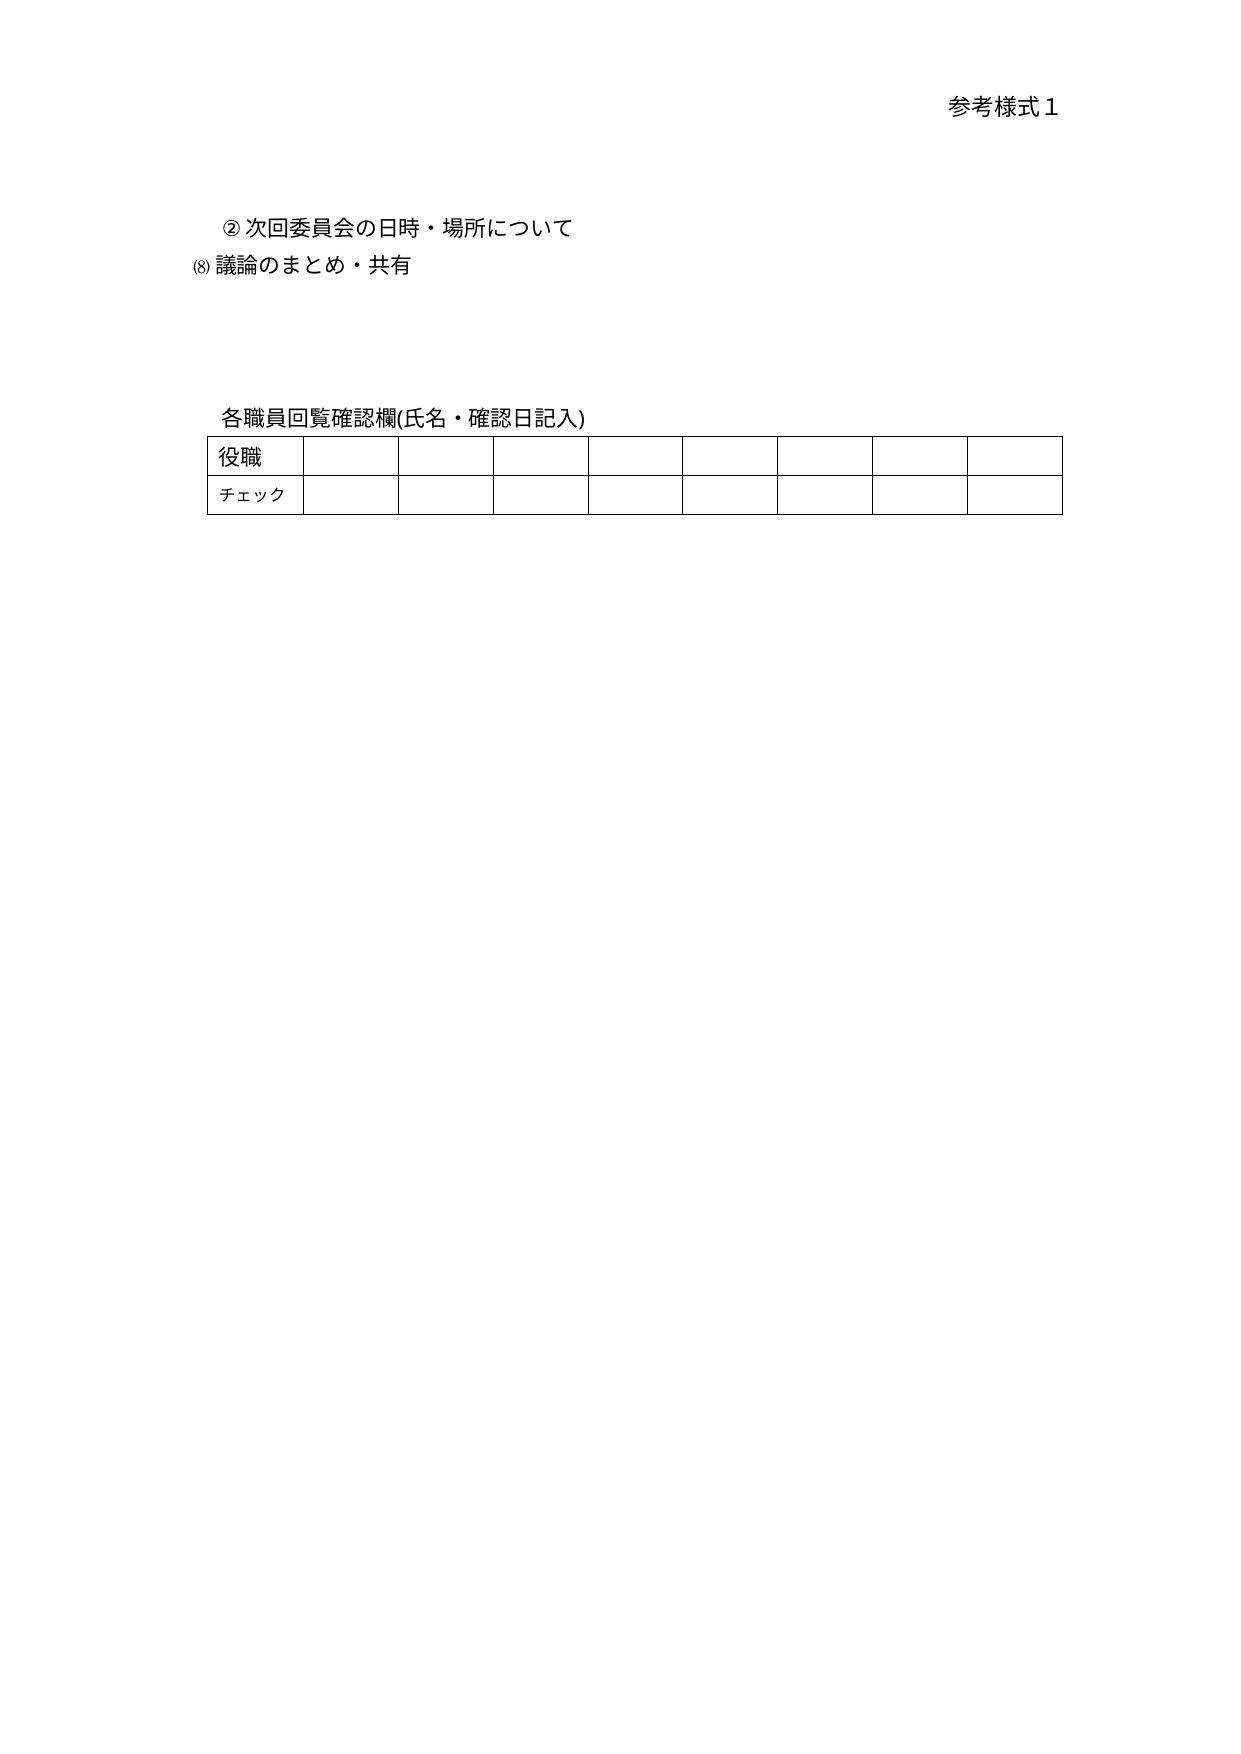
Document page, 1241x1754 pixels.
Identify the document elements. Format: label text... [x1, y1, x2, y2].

table_cell [304, 476, 398, 514]
text 各職員回覧確認欄(氏名・確認日記入) [207, 397, 1063, 436]
table_cell [399, 476, 493, 514]
text ②次回委員会の日時・場所について [221, 207, 1063, 245]
table_header 役職 [208, 437, 303, 474]
table_cell [683, 476, 777, 514]
table_cell [778, 476, 872, 514]
table_header [589, 437, 682, 474]
table_header [399, 437, 493, 474]
table_header [873, 437, 967, 474]
table_cell [873, 476, 967, 514]
table_header [683, 437, 777, 474]
text ⑻議論のまとめ・共有 [192, 245, 1063, 283]
table_cell [968, 476, 1062, 514]
table_header [304, 437, 398, 474]
table_header [778, 437, 872, 474]
table_cell [494, 476, 588, 514]
table_cell [589, 476, 682, 514]
table_header [494, 437, 588, 474]
table_cell チェック [208, 476, 303, 514]
table_header [968, 437, 1062, 474]
